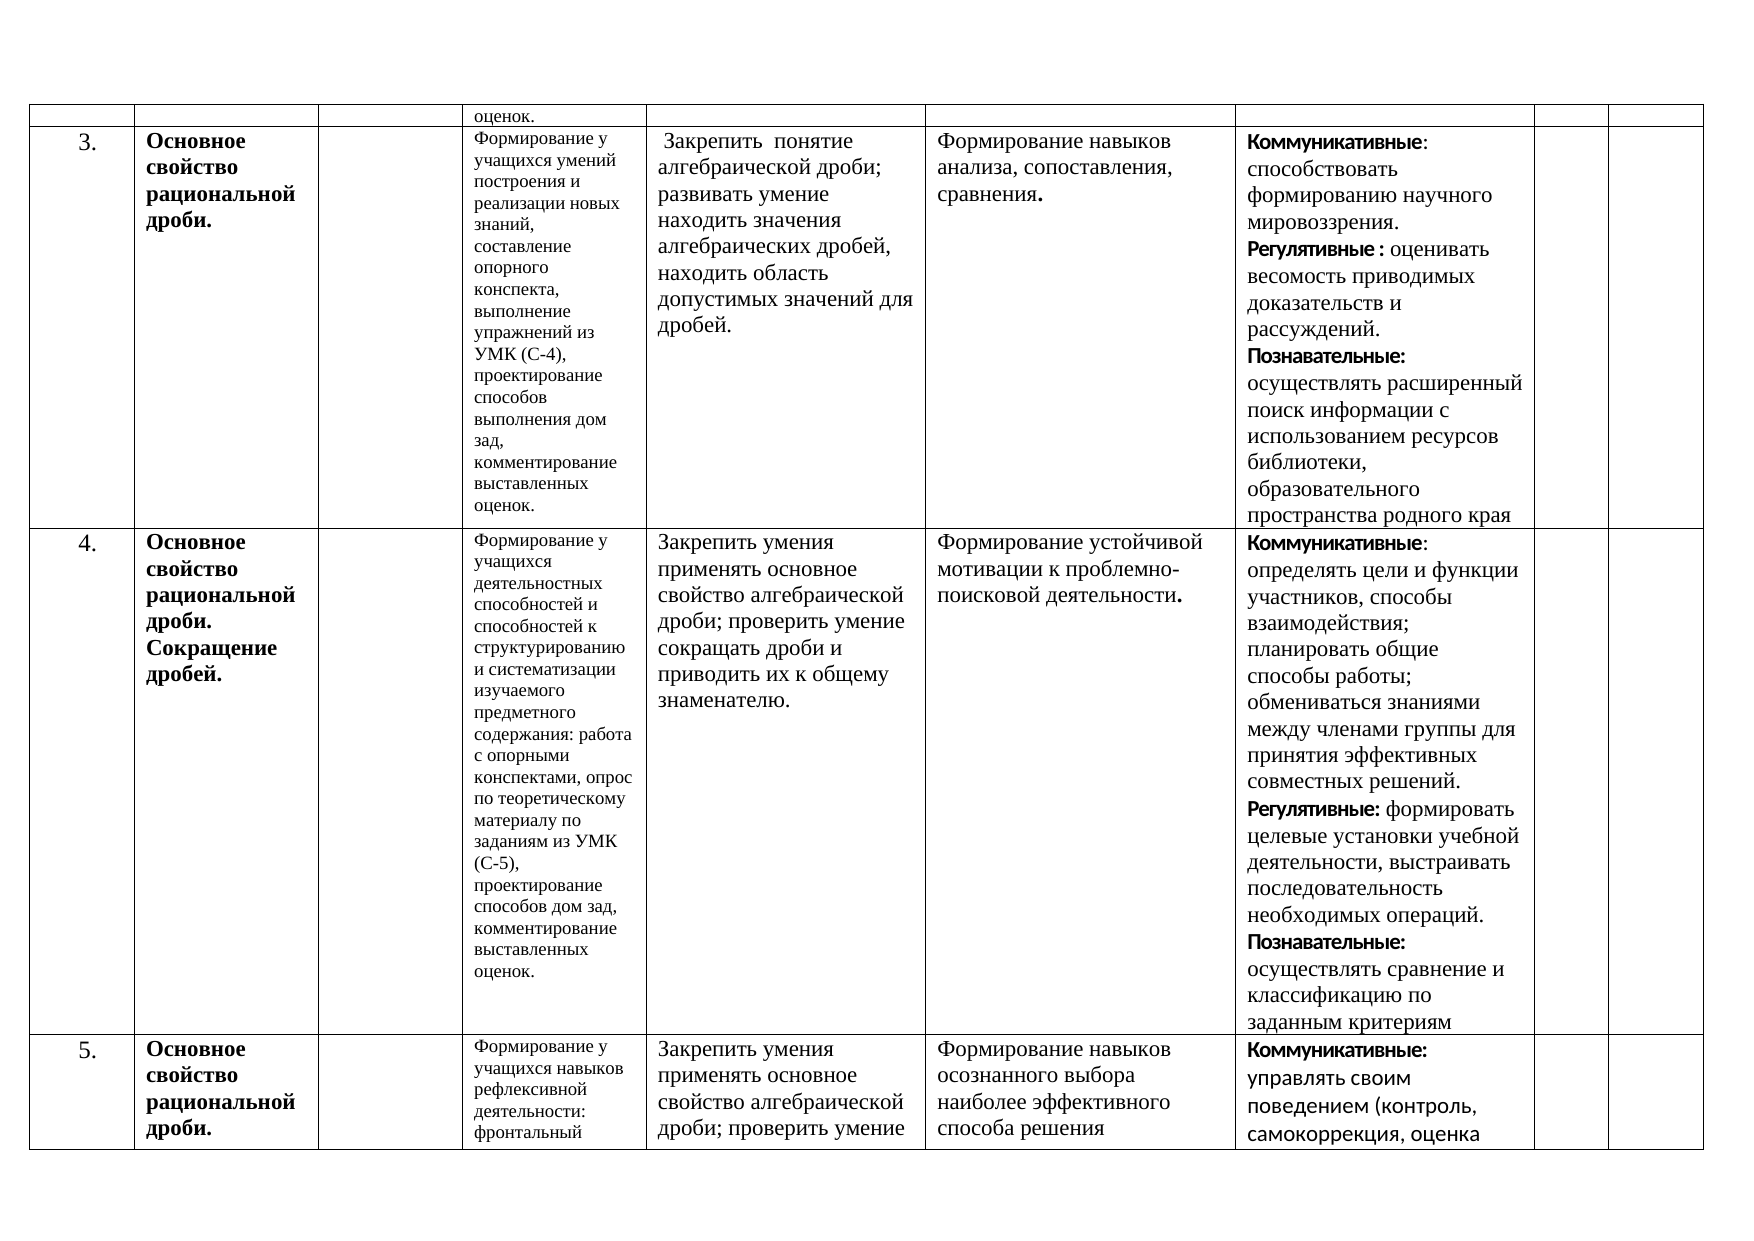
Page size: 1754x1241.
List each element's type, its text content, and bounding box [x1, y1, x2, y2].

table_cell [319, 127, 462, 527]
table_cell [926, 1035, 1235, 1149]
table_cell [30, 105, 134, 126]
table_cell Закрепить умения применять основное свойство алгебраической дроби; проверить умение сокращать дроби и приводить их к общему знаменателю. [647, 529, 925, 1034]
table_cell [647, 1035, 925, 1149]
table_cell [1535, 529, 1608, 1034]
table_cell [647, 105, 925, 126]
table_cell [463, 1035, 646, 1149]
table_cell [135, 1035, 318, 1149]
table_cell [1535, 105, 1608, 126]
table_cell [1609, 105, 1703, 126]
table_cell [1535, 127, 1608, 527]
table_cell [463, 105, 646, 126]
table_cell [319, 1035, 462, 1149]
table_cell Формирование у учащихся деятельностных способностей и способностей к структурированию и систематизации изучаемого предметного содержания: работа с опорными конспектами, опрос по теоретическому материалу по заданиям из УМК (С-5), проектирование способов дом зад, комментирование выставленных оценок. [463, 529, 646, 1034]
table_cell Формирование у учащихся умений построения и реализации новых знаний, составление опорного конспекта, выполнение упражнений из УМК (С-4), проектирование способов выполнения дом зад, комментирование выставленных оценок. [463, 127, 646, 527]
table_cell [1609, 1035, 1703, 1149]
table_cell Основное свойство рациональной дроби. [135, 127, 318, 527]
table_cell Коммуникативные: способствовать формированию научного мировоззрения. Регулятивные : оценивать весомость приводимых доказательств и рассуждений. Познавательные: осуществлять расширенный поиск информации с использованием ресурсов библиотеки, образовательного пространства родного края [1236, 127, 1534, 527]
table_cell Основное свойство рациональной дроби. Сокращение дробей. [135, 529, 318, 1034]
table_cell [1609, 529, 1703, 1034]
table_cell [319, 529, 462, 1034]
table_cell Закрепить понятие алгебраической дроби; развивать умение находить значения алгебраических дробей, находить область допустимых значений для дробей. [647, 127, 925, 527]
table_cell [1535, 1035, 1608, 1149]
table_cell [30, 127, 134, 527]
table_cell [319, 105, 462, 126]
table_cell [1236, 105, 1534, 126]
table_cell Коммуникативные: определять цели и функции участников, способы взаимодействия; планировать общие способы работы; обмениваться знаниями между членами группы для принятия эффективных совместных решений. Регулятивные: формировать целевые установки учебной деятельности, выстраивать последовательность необходимых операций. Познавательные: осуществлять сравнение и классификацию по заданным критериям [1236, 529, 1534, 1034]
table_cell [30, 529, 134, 1034]
table_cell Формирование устойчивой мотивации к проблемно-поисковой деятельности. [926, 529, 1235, 1034]
table_cell Формирование навыков анализа, сопоставления, сравнения. [926, 127, 1235, 527]
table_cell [135, 105, 318, 126]
table_cell [1609, 127, 1703, 527]
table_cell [1236, 1035, 1534, 1149]
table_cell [926, 105, 1235, 126]
table_cell [30, 1035, 134, 1149]
